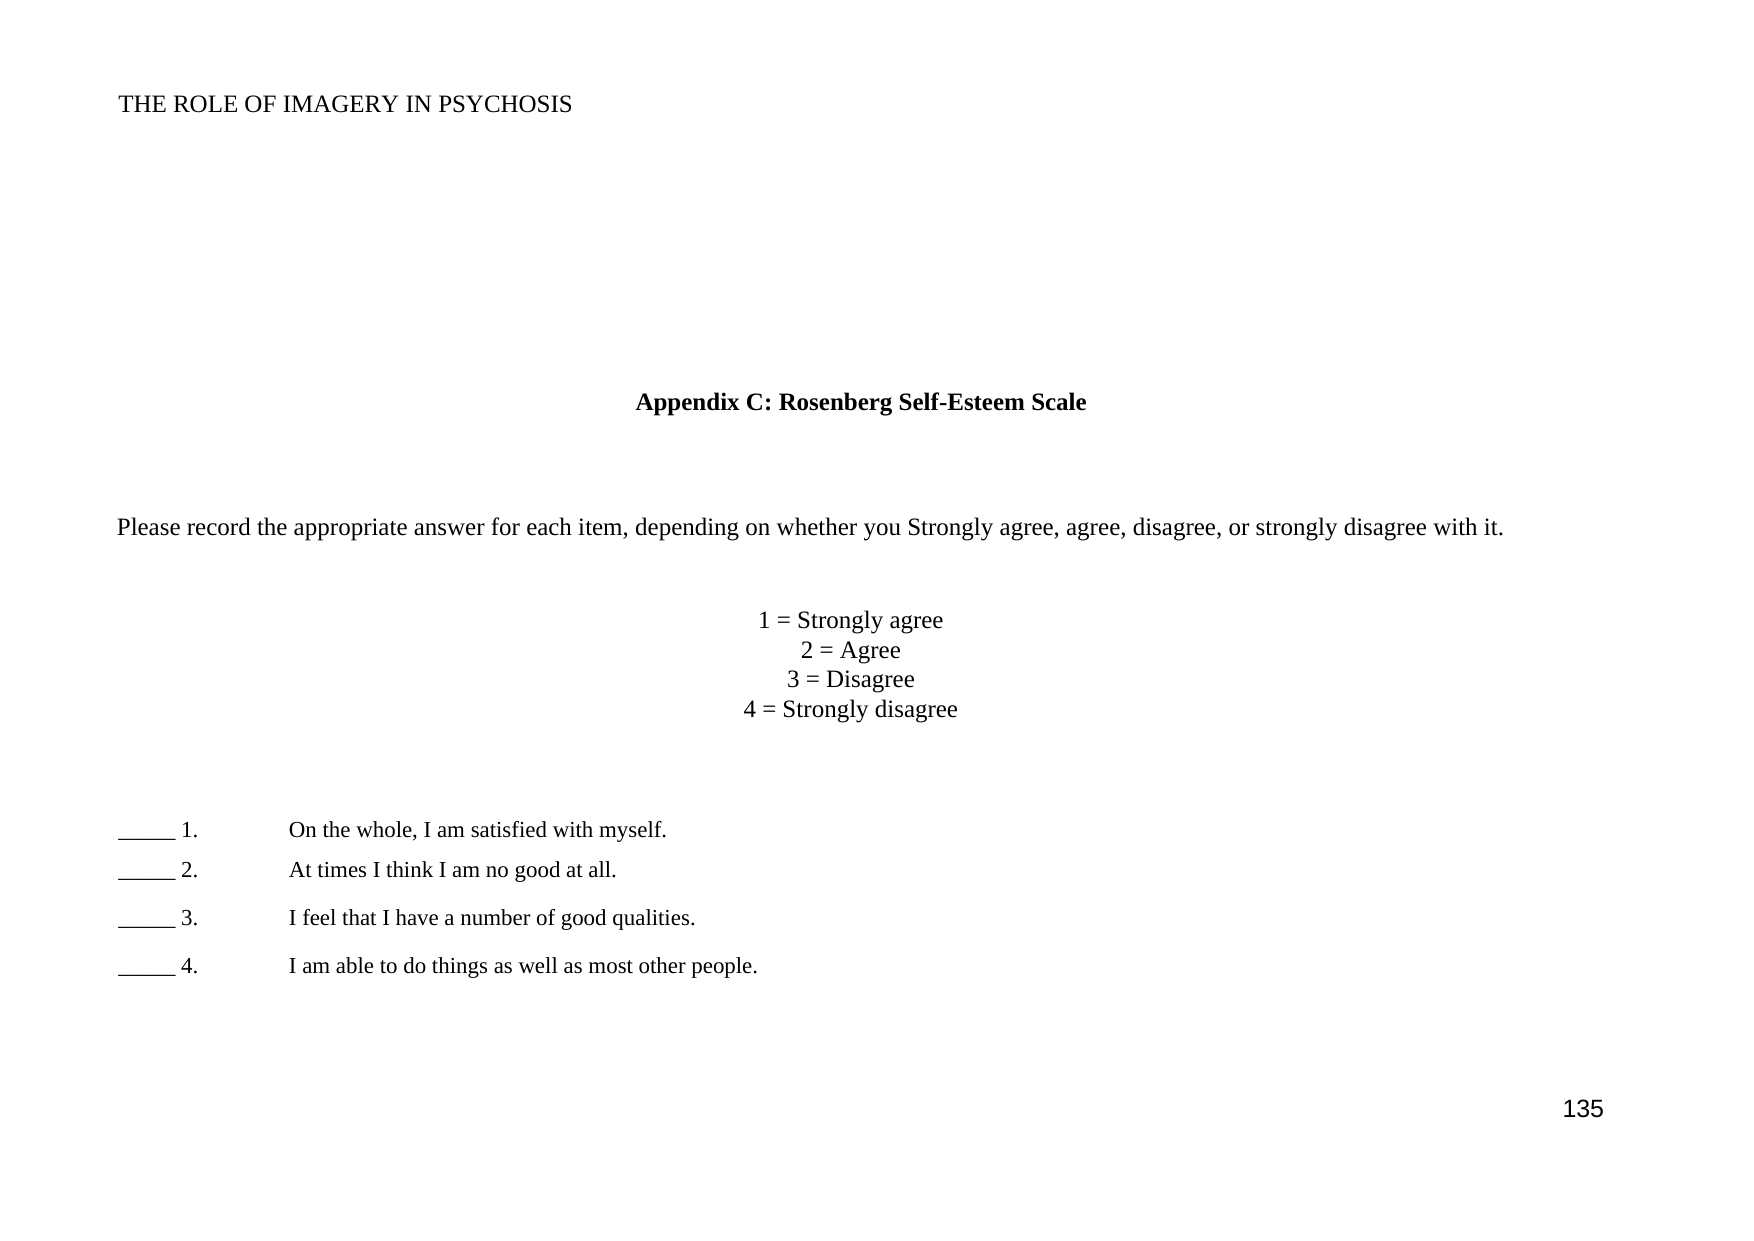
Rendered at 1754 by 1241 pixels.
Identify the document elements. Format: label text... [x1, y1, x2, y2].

list = Agree [184, 635, 1517, 663]
text Appendix C: Rosenberg Self-Esteem Scale [118, 387, 1604, 416]
table_cell At times I think I am no good at all. [289, 857, 879, 904]
list = Strongly disagree [184, 694, 1517, 723]
text Please record the appropriate answer for each item, depending on whether you Strongly agree, agree, disagree, or strongly disagree with it. [117, 512, 1516, 541]
list = Strongly agree [184, 605, 1517, 634]
list = Disagree [184, 664, 1517, 693]
table_header _____ 1. [118, 817, 289, 857]
table_cell I feel that I have a number of good qualities. [289, 904, 879, 952]
table_cell _____ 2. [118, 857, 289, 904]
table_cell _____ 4. [118, 952, 289, 1000]
table_header On the whole, I am satisfied with myself. [289, 817, 879, 857]
table_cell _____ 3. [118, 904, 289, 952]
table_cell I am able to do things as well as most other people. [289, 952, 879, 1000]
